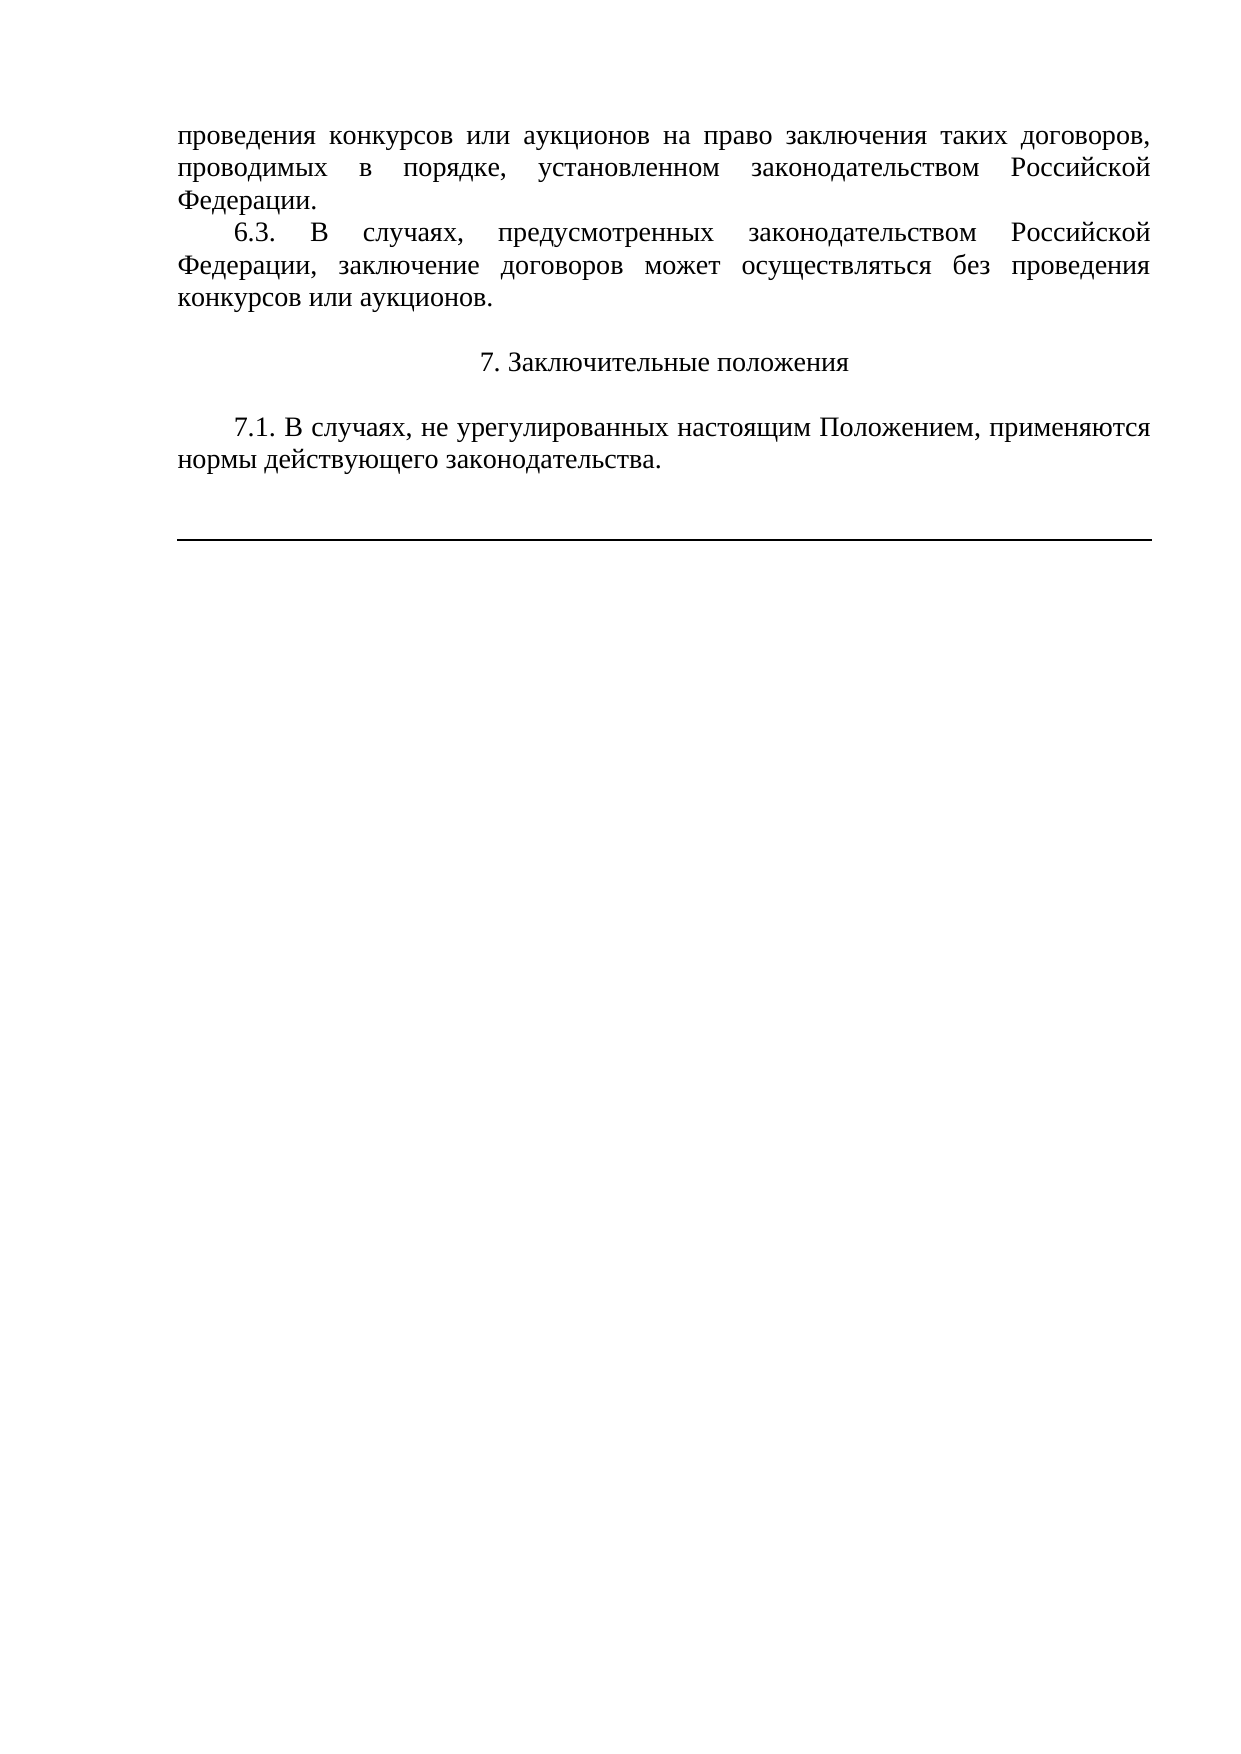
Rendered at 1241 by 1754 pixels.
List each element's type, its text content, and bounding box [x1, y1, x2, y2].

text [177, 118, 1152, 215]
text 6.3. В случаях, предусмотренных законодательством Российской Федерации, заключение договоров может осуществляться без проведения конкурсов или аукционов. [177, 215, 1152, 312]
text 7.1. В случаях, не урегулированных настоящим Положением, применяются нормы действующего законодательства. [177, 410, 1152, 474]
text 7. Заключительные положения [177, 345, 1152, 377]
